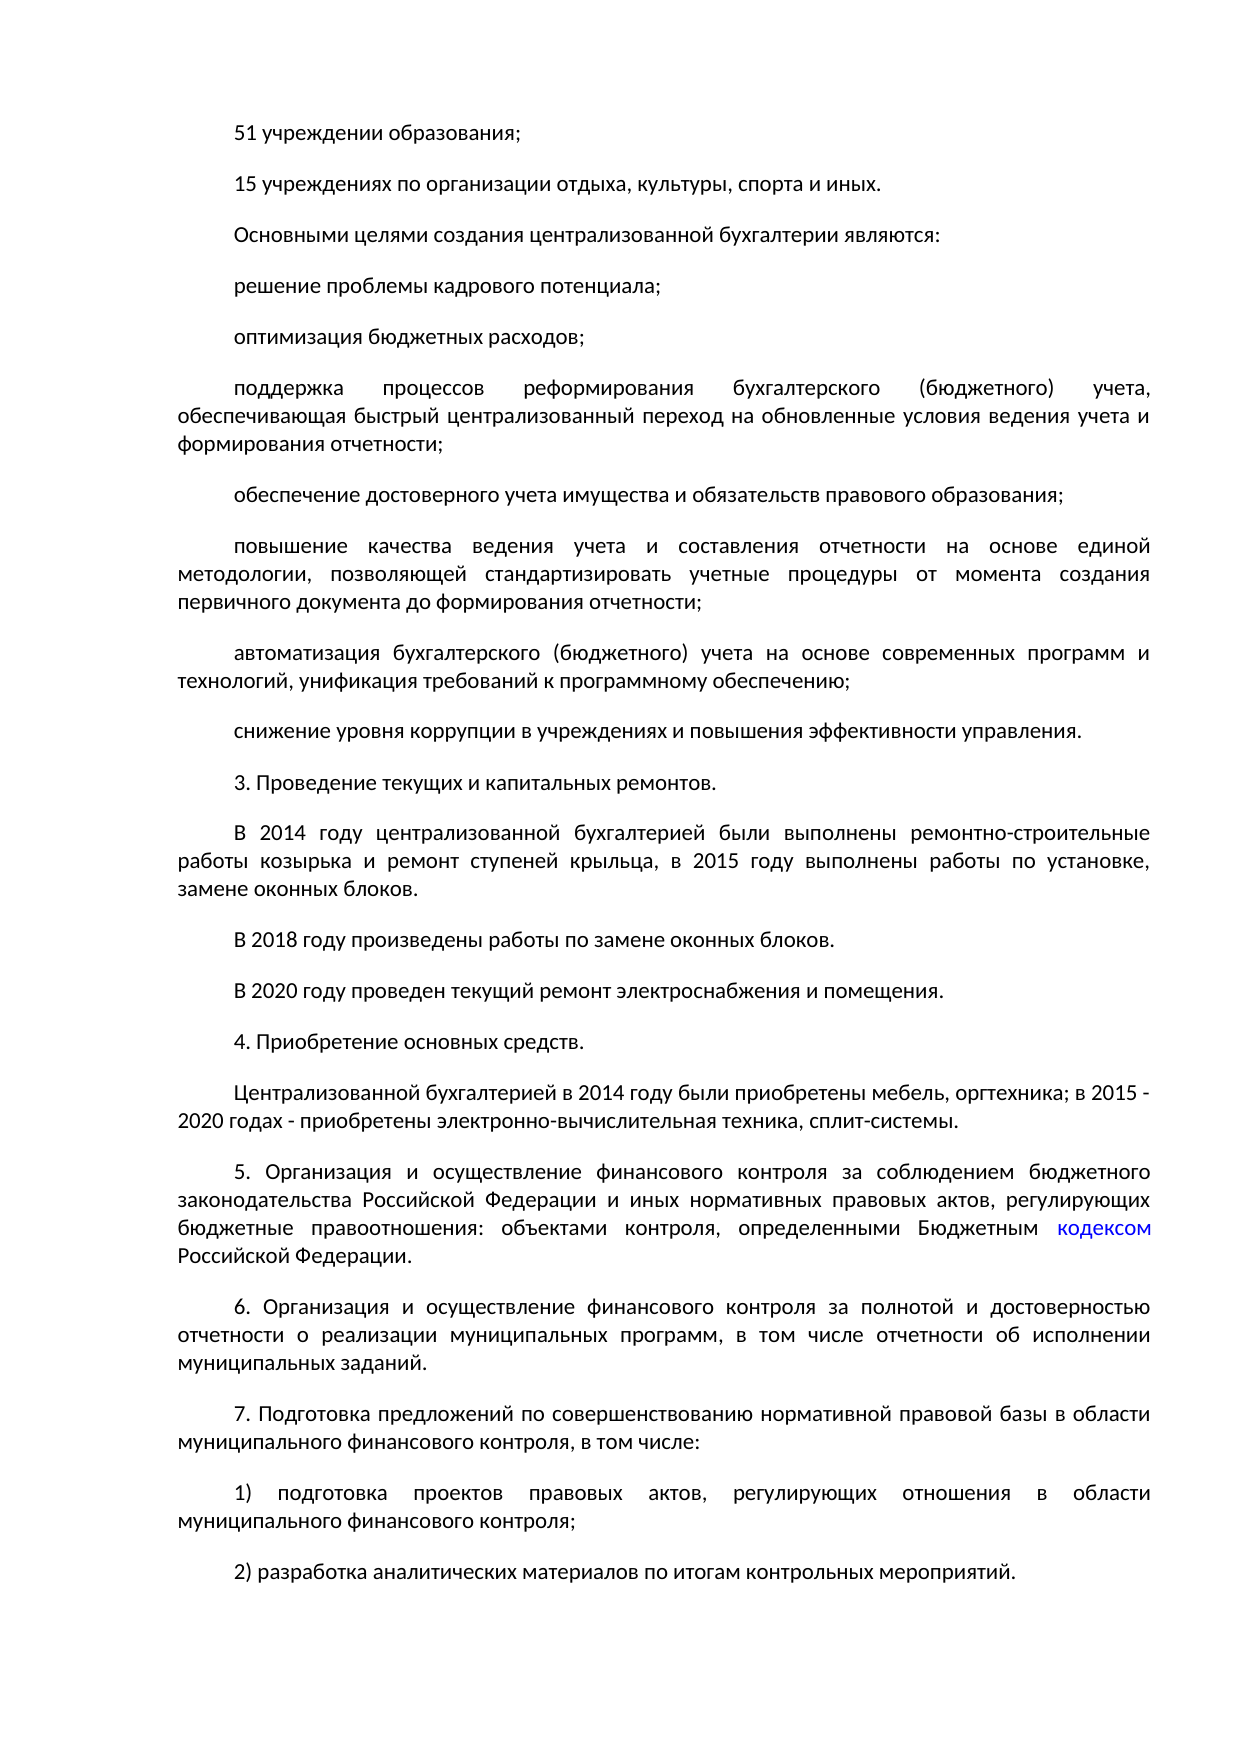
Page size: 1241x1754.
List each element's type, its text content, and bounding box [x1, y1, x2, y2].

text решение проблемы кадрового потенциала; [177, 271, 1152, 299]
text Централизованной бухгалтерией в 2014 году были приобретены мебель, оргтехника; в 2015 - 2020 годах - приобретены электронно-вычислительная техника, сплит-системы. [177, 1078, 1152, 1134]
text 51 учреждении образования; [177, 118, 1152, 146]
text 15 учреждениях по организации отдыха, культуры, спорта и иных. [177, 169, 1152, 197]
text В 2014 году централизованной бухгалтерией были выполнены ремонтно-строительные работы козырька и ремонт ступеней крыльца, в 2015 году выполнены работы по установке, замене оконных блоков. [177, 818, 1152, 903]
text обеспечение достоверного учета имущества и обязательств правового образования; [177, 480, 1152, 508]
text оптимизация бюджетных расходов; [177, 322, 1152, 350]
text 3. Проведение текущих и капитальных ремонтов. [177, 768, 1152, 796]
text В 2020 году проведен текущий ремонт электроснабжения и помещения. [177, 976, 1152, 1004]
text снижение уровня коррупции в учреждениях и повышения эффективности управления. [177, 717, 1152, 745]
text поддержка процессов реформирования бухгалтерского (бюджетного) учета, обеспечивающая быстрый централизованный переход на обновленные условия ведения учета и формирования отчетности; [177, 373, 1152, 457]
text 1) подготовка проектов правовых актов, регулирующих отношения в области муниципального финансового контроля; [177, 1478, 1152, 1534]
text 5. Организация и осуществление финансового контроля за соблюдением бюджетного законодательства Российской Федерации и иных нормативных правовых актов, регулирующих бюджетные правоотношения: объектами контроля, определенными Бюджетным кодексом Российской Федерации. [177, 1157, 1152, 1269]
text В 2018 году произведены работы по замене оконных блоков. [177, 926, 1152, 953]
text 6. Организация и осуществление финансового контроля за полнотой и достоверностью отчетности о реализации муниципальных программ, в том числе отчетности об исполнении муниципальных заданий. [177, 1292, 1152, 1376]
text 4. Приобретение основных средств. [177, 1027, 1152, 1055]
text Основными целями создания централизованной бухгалтерии являются: [177, 220, 1152, 248]
text автоматизация бухгалтерского (бюджетного) учета на основе современных программ и технологий, унификация требований к программному обеспечению; [177, 638, 1152, 694]
text 7. Подготовка предложений по совершенствованию нормативной правовой базы в области муниципального финансового контроля, в том числе: [177, 1399, 1152, 1455]
text повышение качества ведения учета и составления отчетности на основе единой методологии, позволяющей стандартизировать учетные процедуры от момента создания первичного документа до формирования отчетности; [177, 531, 1152, 615]
text 2) разработка аналитических материалов по итогам контрольных мероприятий. [177, 1557, 1152, 1585]
